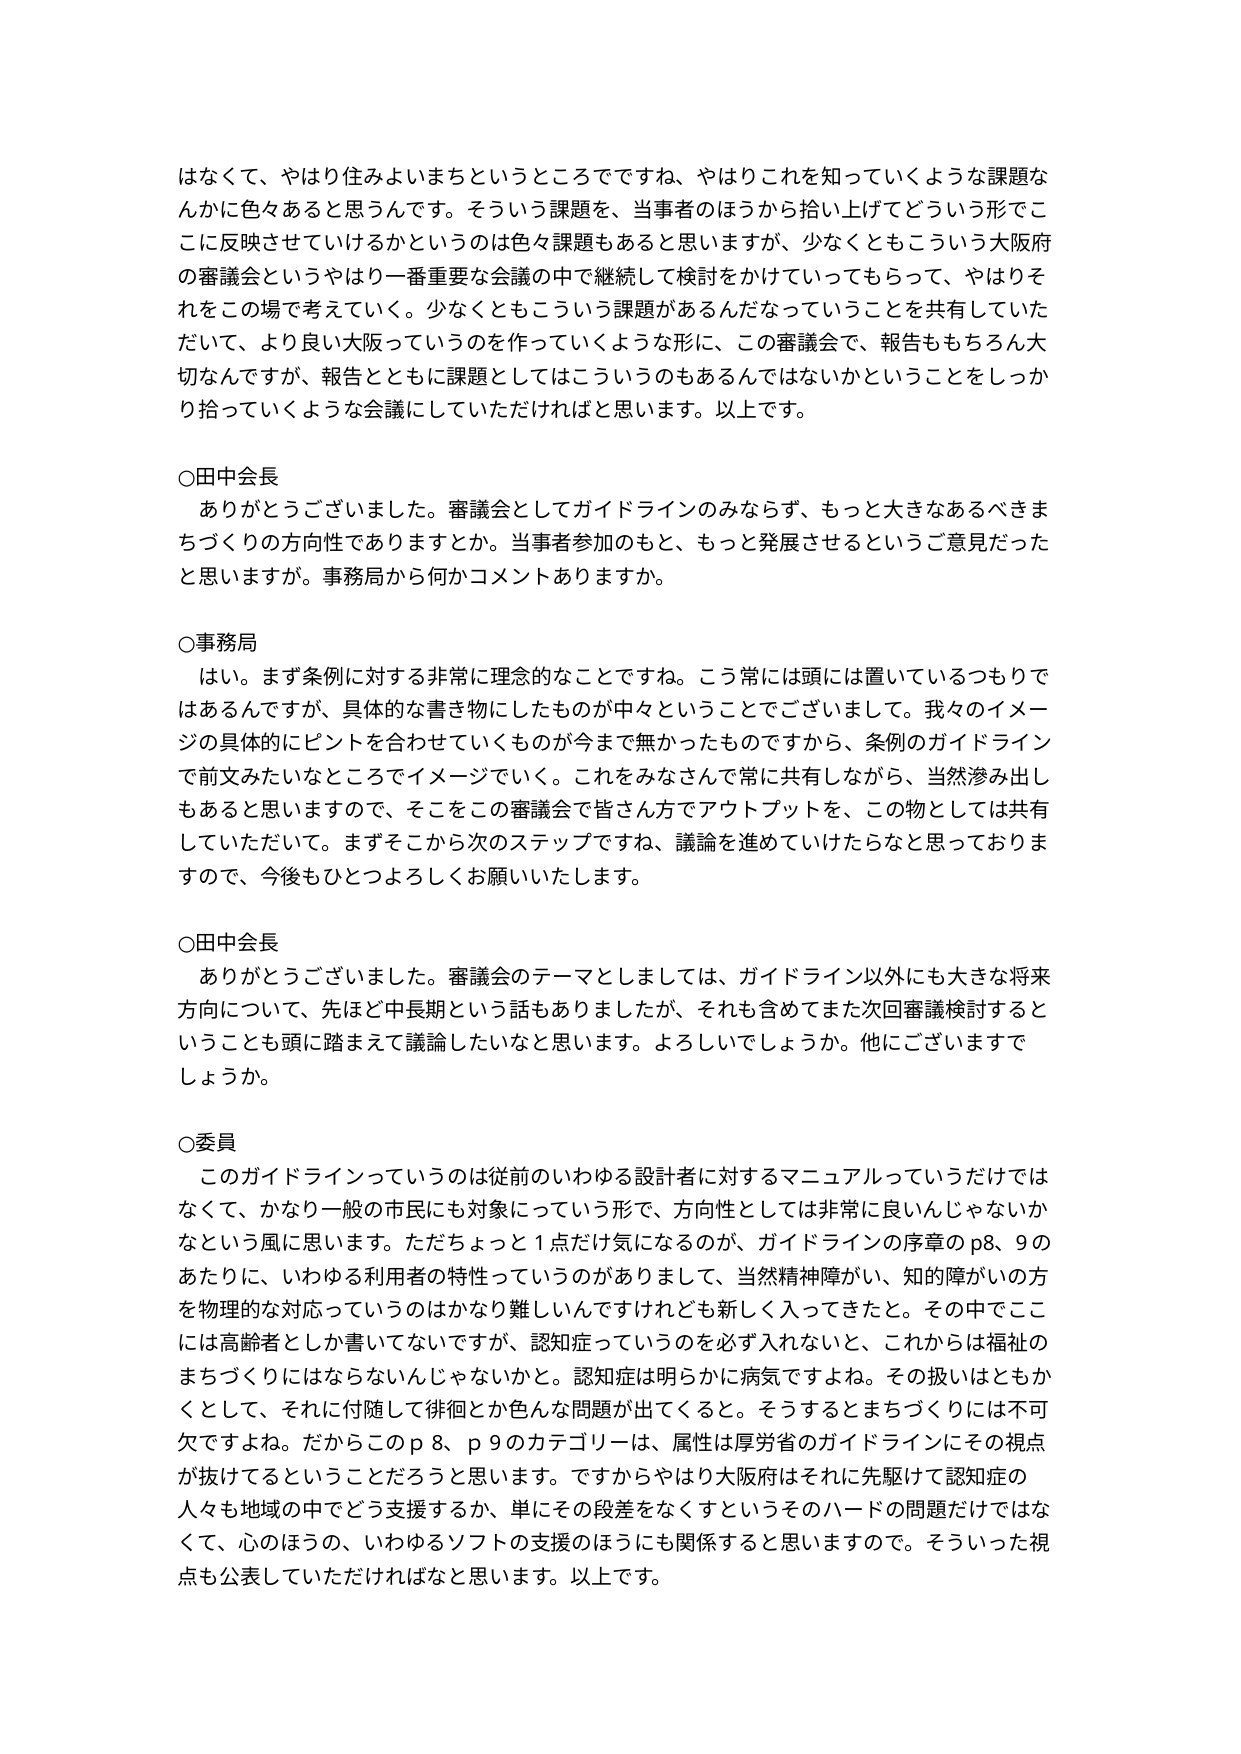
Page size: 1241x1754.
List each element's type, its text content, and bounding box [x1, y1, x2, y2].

text ありがとうございました。審議会としてガイドラインのみならず、もっと大きなあるべきまちづくりの方向性でありますとか。当事者参加のもと、もっと発展させるというご意見だったと思いますが。事務局から何かコメントありますか。 [177, 492, 1063, 592]
text ○委員 [177, 1125, 1063, 1158]
text ○事務局 [177, 625, 1063, 658]
text ○田中会長 [177, 925, 1063, 958]
text このガイドラインっていうのは従前のいわゆる設計者に対するマニュアルっていうだけではなくて、かなり一般の市民にも対象にっていう形で、方向性としては非常に良いんじゃないかなという風に思います。ただちょっと1点だけ気になるのが、ガイドラインの序章のp8、9のあたりに、いわゆる利用者の特性っていうのがありまして、当然精神障がい、知的障がいの方を物理的な対応っていうのはかなり難しいんですけれども新しく入ってきたと。その中でここには高齢者としか書いてないですが、認知症っていうのを必ず入れないと、これからは福祉のまちづくりにはならないんじゃないかと。認知症は明らかに病気ですよね。その扱いはともかくとして、それに付随して徘徊とか色んな問題が出てくると。そうするとまちづくりには不可欠ですよね。だからこのｐ8、ｐ9のカテゴリーは、属性は厚労省のガイドラインにその視点が抜けてるということだろうと思います。ですからやはり大阪府はそれに先駆けて認知症の人々も地域の中でどう支援するか、単にその段差をなくすというそのハードの問題だけではなくて、心のほうの、いわゆるソフトの支援のほうにも関係すると思いますので。そういった視点も公表していただければなと思います。以上です。 [177, 1158, 1063, 1592]
text はい。まず条例に対する非常に理念的なことですね。こう常には頭には置いているつもりではあるんですが、具体的な書き物にしたものが中々ということでございまして。我々のイメージの具体的にピントを合わせていくものが今まで無かったものですから、条例のガイドラインで前文みたいなところでイメージでいく。これをみなさんで常に共有しながら、当然滲み出しもあると思いますので、そこをこの審議会で皆さん方でアウトプットを、この物としては共有していただいて。まずそこから次のステップですね、議論を進めていけたらなと思っておりますので、今後もひとつよろしくお願いいたします。 [177, 658, 1063, 892]
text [177, 158, 1063, 425]
text ○田中会長 [177, 458, 1063, 492]
text ありがとうございました。審議会のテーマとしましては、ガイドライン以外にも大きな将来方向について、先ほど中長期という話もありましたが、それも含めてまた次回審議検討するということも頭に踏まえて議論したいなと思います。よろしいでしょうか。他にございますでしょうか。 [177, 958, 1063, 1092]
